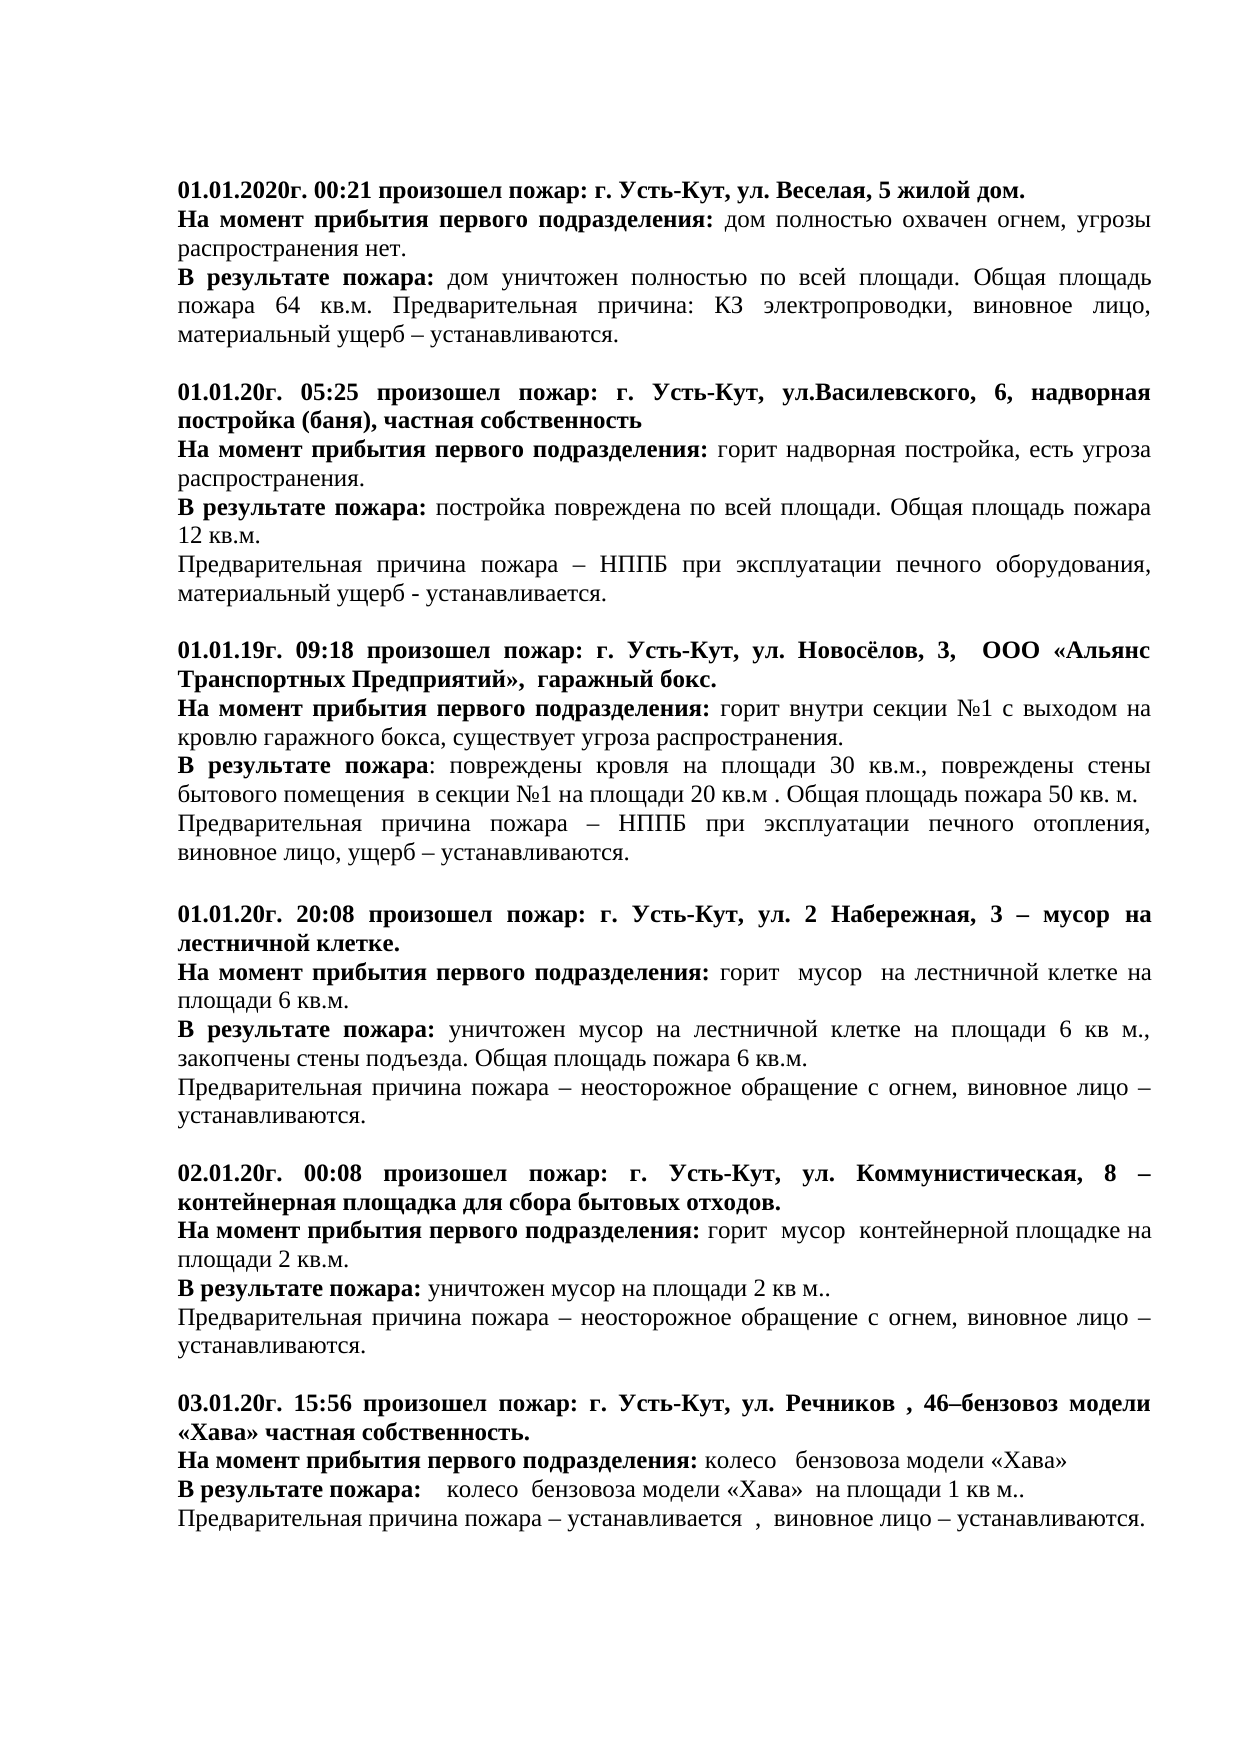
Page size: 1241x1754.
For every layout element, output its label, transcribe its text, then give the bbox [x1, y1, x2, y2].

text В результате пожара: уничтожен мусор на лестничной клетке на площади 6 кв м., закопчены стены подъезда. Общая площадь пожара 6 кв.м. [177, 1014, 1152, 1072]
text 01.01.20г. 20:08 произошел пожар: г. Усть-Кут, ул. 2 Набережная, 3 – мусор на лестничной клетке. [177, 899, 1152, 957]
text В результате пожара: колесо бензовоза модели «Хава» на площади 1 кв м.. [177, 1474, 1152, 1503]
text На момент прибытия первого подразделения: горит мусор на лестничной клетке на площади 6 кв.м. [177, 957, 1152, 1014]
text 01.01.2020г. 00:21 произошел пожар: г. Усть-Кут, ул. Веселая, 5 жилой дом. [177, 176, 1152, 204]
text Предварительная причина пожара – неосторожное обращение с огнем, виновное лицо – устанавливаются. [177, 1302, 1152, 1359]
text Предварительная причина пожара – НППБ при эксплуатации печного отопления, виновное лицо, ущерб – устанавливаются. [177, 808, 1152, 866]
text На момент прибытия первого подразделения: горит мусор контейнерной площадке на площади 2 кв.м. [177, 1215, 1152, 1273]
text 02.01.20г. 00:08 произошел пожар: г. Усть-Кут, ул. Коммунистическая, 8 – контейнерная площадка для сбора бытовых отходов. [177, 1158, 1152, 1215]
text В результате пожара: постройка повреждена по всей площади. Общая площадь пожара 12 кв.м. [177, 492, 1152, 549]
text В результате пожара: уничтожен мусор на площади 2 кв м.. [177, 1273, 1152, 1302]
text На момент прибытия первого подразделения: горит внутри секции №1 с выходом на кровлю гаражного бокса, существует угроза распространения. [177, 693, 1152, 751]
text Предварительная причина пожара – устанавливается , виновное лицо – устанавливаются. [177, 1503, 1152, 1532]
text На момент прибытия первого подразделения: дом полностью охвачен огнем, угрозы распространения нет. [177, 204, 1152, 262]
text На момент прибытия первого подразделения: колесо бензовоза модели «Хава» [177, 1445, 1152, 1474]
text Предварительная причина пожара – неосторожное обращение с огнем, виновное лицо – устанавливаются. [177, 1072, 1152, 1129]
text В результате пожара: повреждены кровля на площади 30 кв.м., повреждены стены бытового помещения в секции №1 на площади 20 кв.м . Общая площадь пожара 50 кв. м. [177, 751, 1152, 808]
text На момент прибытия первого подразделения: горит надворная постройка, есть угроза распространения. [177, 434, 1152, 492]
text 01.01.20г. 05:25 произошел пожар: г. Усть-Кут, ул.Василевского, 6, надворная постройка (баня), частная собственность [177, 377, 1152, 434]
text 01.01.19г. 09:18 произошел пожар: г. Усть-Кут, ул. Новосёлов, 3, ООО «Альянс Транспортных Предприятий», гаражный бокс. [177, 636, 1152, 693]
text Предварительная причина пожара – НППБ при эксплуатации печного оборудования, материальный ущерб - устанавливается. [177, 549, 1152, 607]
text В результате пожара: дом уничтожен полностью по всей площади. Общая площадь пожара 64 кв.м. Предварительная причина: КЗ электропроводки, виновное лицо, материальный ущерб – устанавливаются. [177, 262, 1152, 348]
text 03.01.20г. 15:56 произошел пожар: г. Усть-Кут, ул. Речников , 46–бензовоз модели «Хава» частная собственность. [177, 1388, 1152, 1445]
